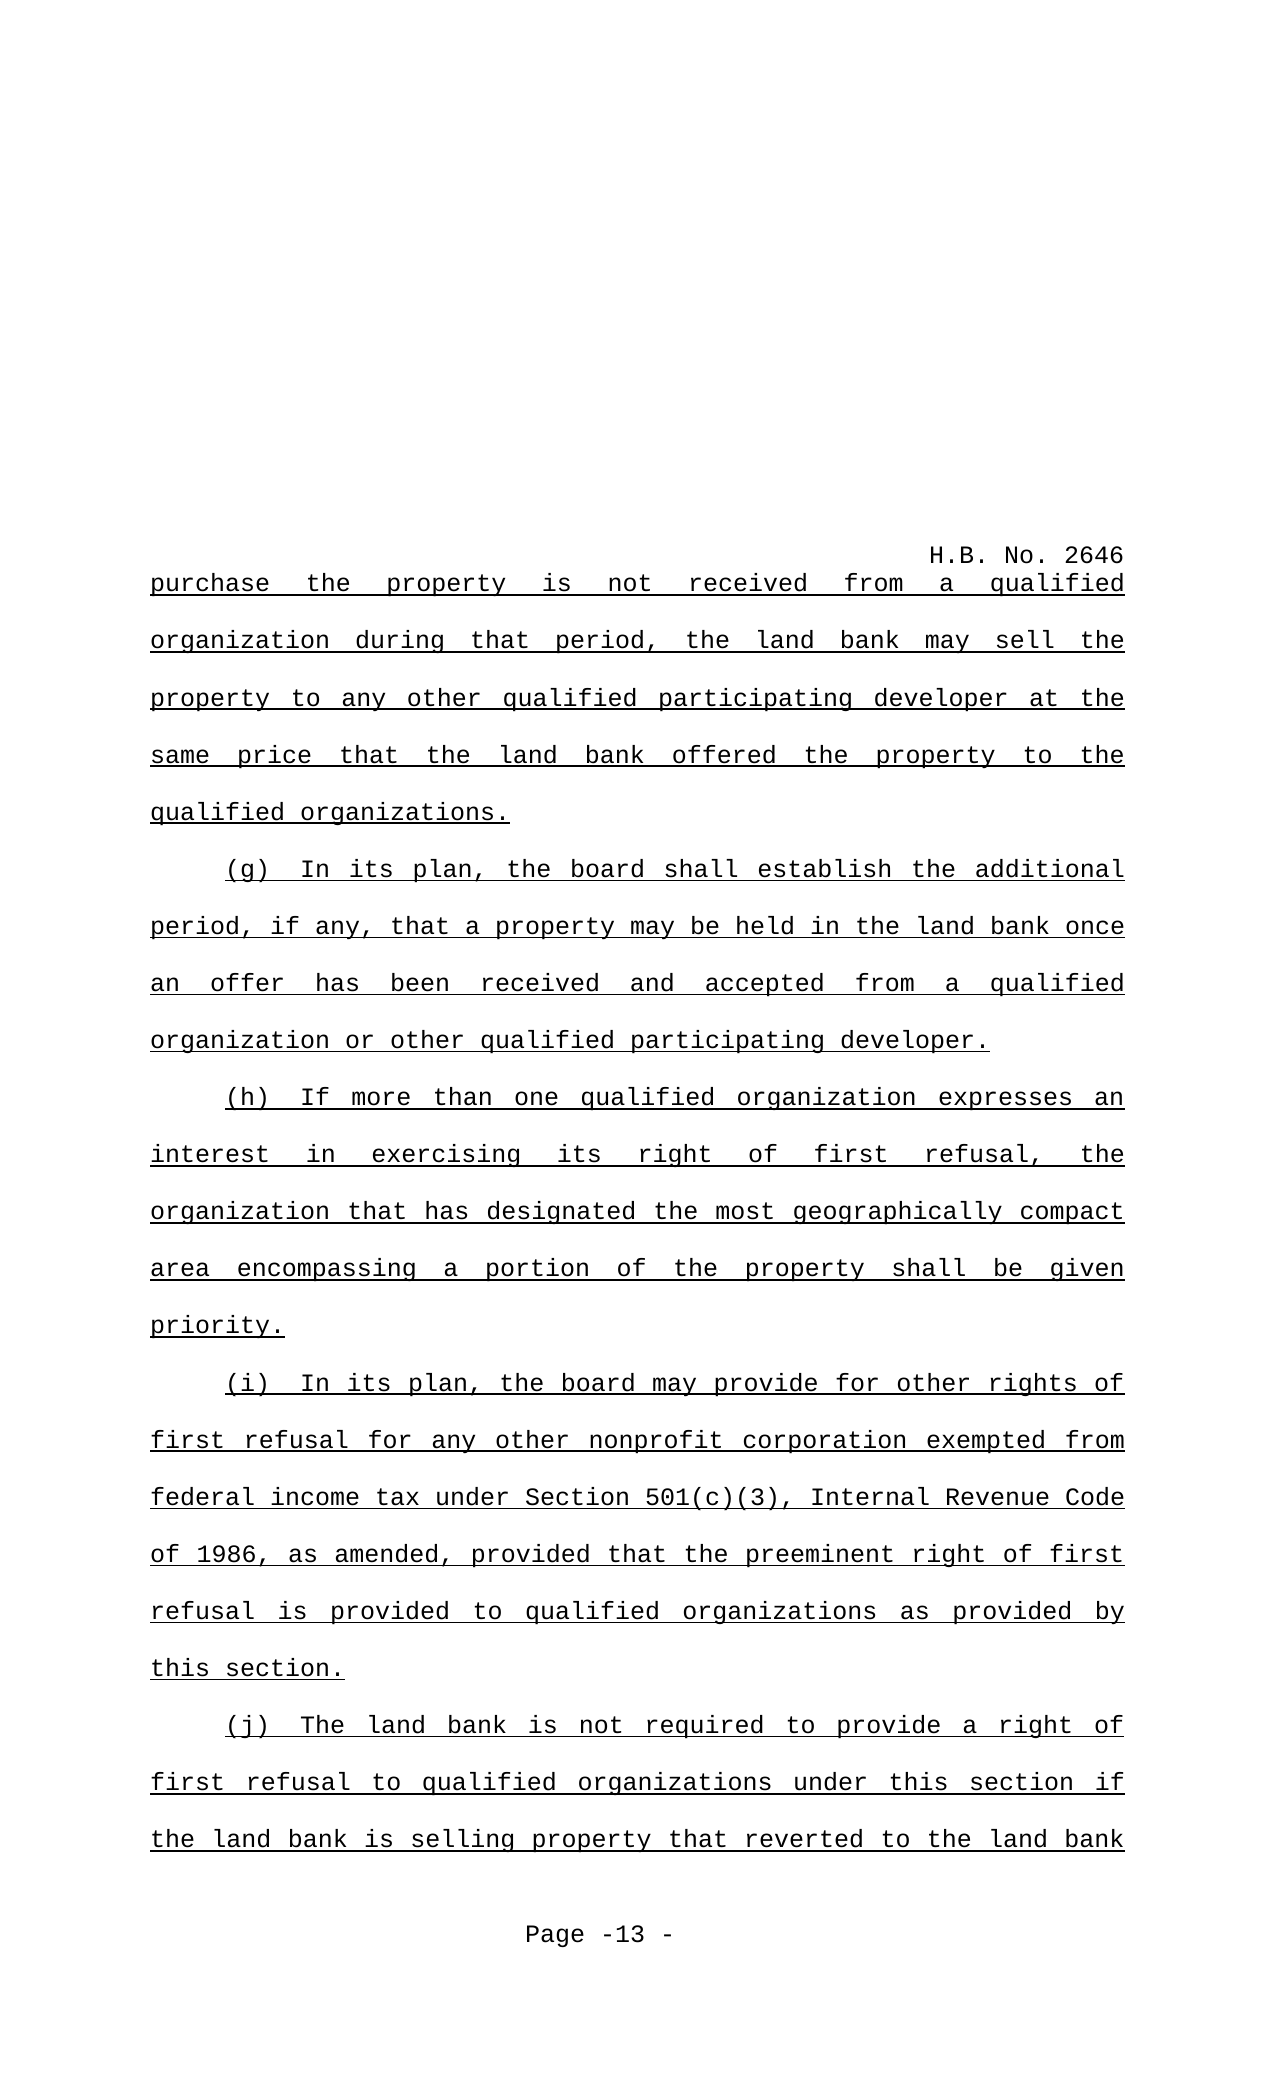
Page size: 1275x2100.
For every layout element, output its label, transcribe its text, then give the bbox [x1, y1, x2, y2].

text (h) If more than one qualified organization expresses an interest in exercising its right of first refusal, the organization that has designated the most geographically compact area encompassing a portion of the property shall be given priority. [150, 1224, 1125, 1279]
text (i) In its plan, the board may provide for other rights of first refusal for any other nonprofit corporation exempted from federal income tax under Section 501(c)(3), Internal Revenue Code of 1986, as amended, provided that the preeminent right of first refusal is provided to qualified organizations as provided by this section. [150, 1370, 1125, 1450]
text (i) In its plan, the board may provide for other rights of first refusal for any other nonprofit corporation exempted from federal income tax under Section 501(c)(3), Internal Revenue Code of 1986, as amended, provided that the preeminent right of first refusal is provided to qualified organizations as provided by this section. [150, 1452, 1125, 1508]
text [150, 571, 1125, 594]
text (g) In its plan, the board shall establish the additional period, if any, that a property may be held in the land bank once an offer has been received and accepted from a qualified organization or other qualified participating developer. [150, 995, 1125, 1056]
text (g) In its plan, the board shall establish the additional period, if any, that a property may be held in the land bank once an offer has been received and accepted from a qualified organization or other qualified participating developer. [150, 856, 1125, 937]
text (g) In its plan, the board shall establish the additional period, if any, that a property may be held in the land bank once an offer has been received and accepted from a qualified organization or other qualified participating developer. [150, 938, 1125, 994]
text (h) If more than one qualified organization expresses an interest in exercising its right of first refusal, the organization that has designated the most geographically compact area encompassing a portion of the property shall be given priority. [150, 1084, 1125, 1165]
text (i) In its plan, the board may provide for other rights of first refusal for any other nonprofit corporation exempted from federal income tax under Section 501(c)(3), Internal Revenue Code of 1986, as amended, provided that the preeminent right of first refusal is provided to qualified organizations as provided by this section. [150, 1566, 1125, 1622]
text (i) In its plan, the board may provide for other rights of first refusal for any other nonprofit corporation exempted from federal income tax under Section 501(c)(3), Internal Revenue Code of 1986, as amended, provided that the preeminent right of first refusal is provided to qualified organizations as provided by this section. [150, 1509, 1125, 1565]
text (i) In its plan, the board may provide for other rights of first refusal for any other nonprofit corporation exempted from federal income tax under Section 501(c)(3), Internal Revenue Code of 1986, as amended, provided that the preeminent right of first refusal is provided to qualified organizations as provided by this section. [150, 1623, 1125, 1684]
text (h) If more than one qualified organization expresses an interest in exercising its right of first refusal, the organization that has designated the most geographically compact area encompassing a portion of the property shall be given priority. [150, 1281, 1125, 1341]
text (h) If more than one qualified organization expresses an interest in exercising its right of first refusal, the organization that has designated the most geographically compact area encompassing a portion of the property shall be given priority. [150, 1167, 1125, 1222]
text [150, 1795, 1125, 1850]
